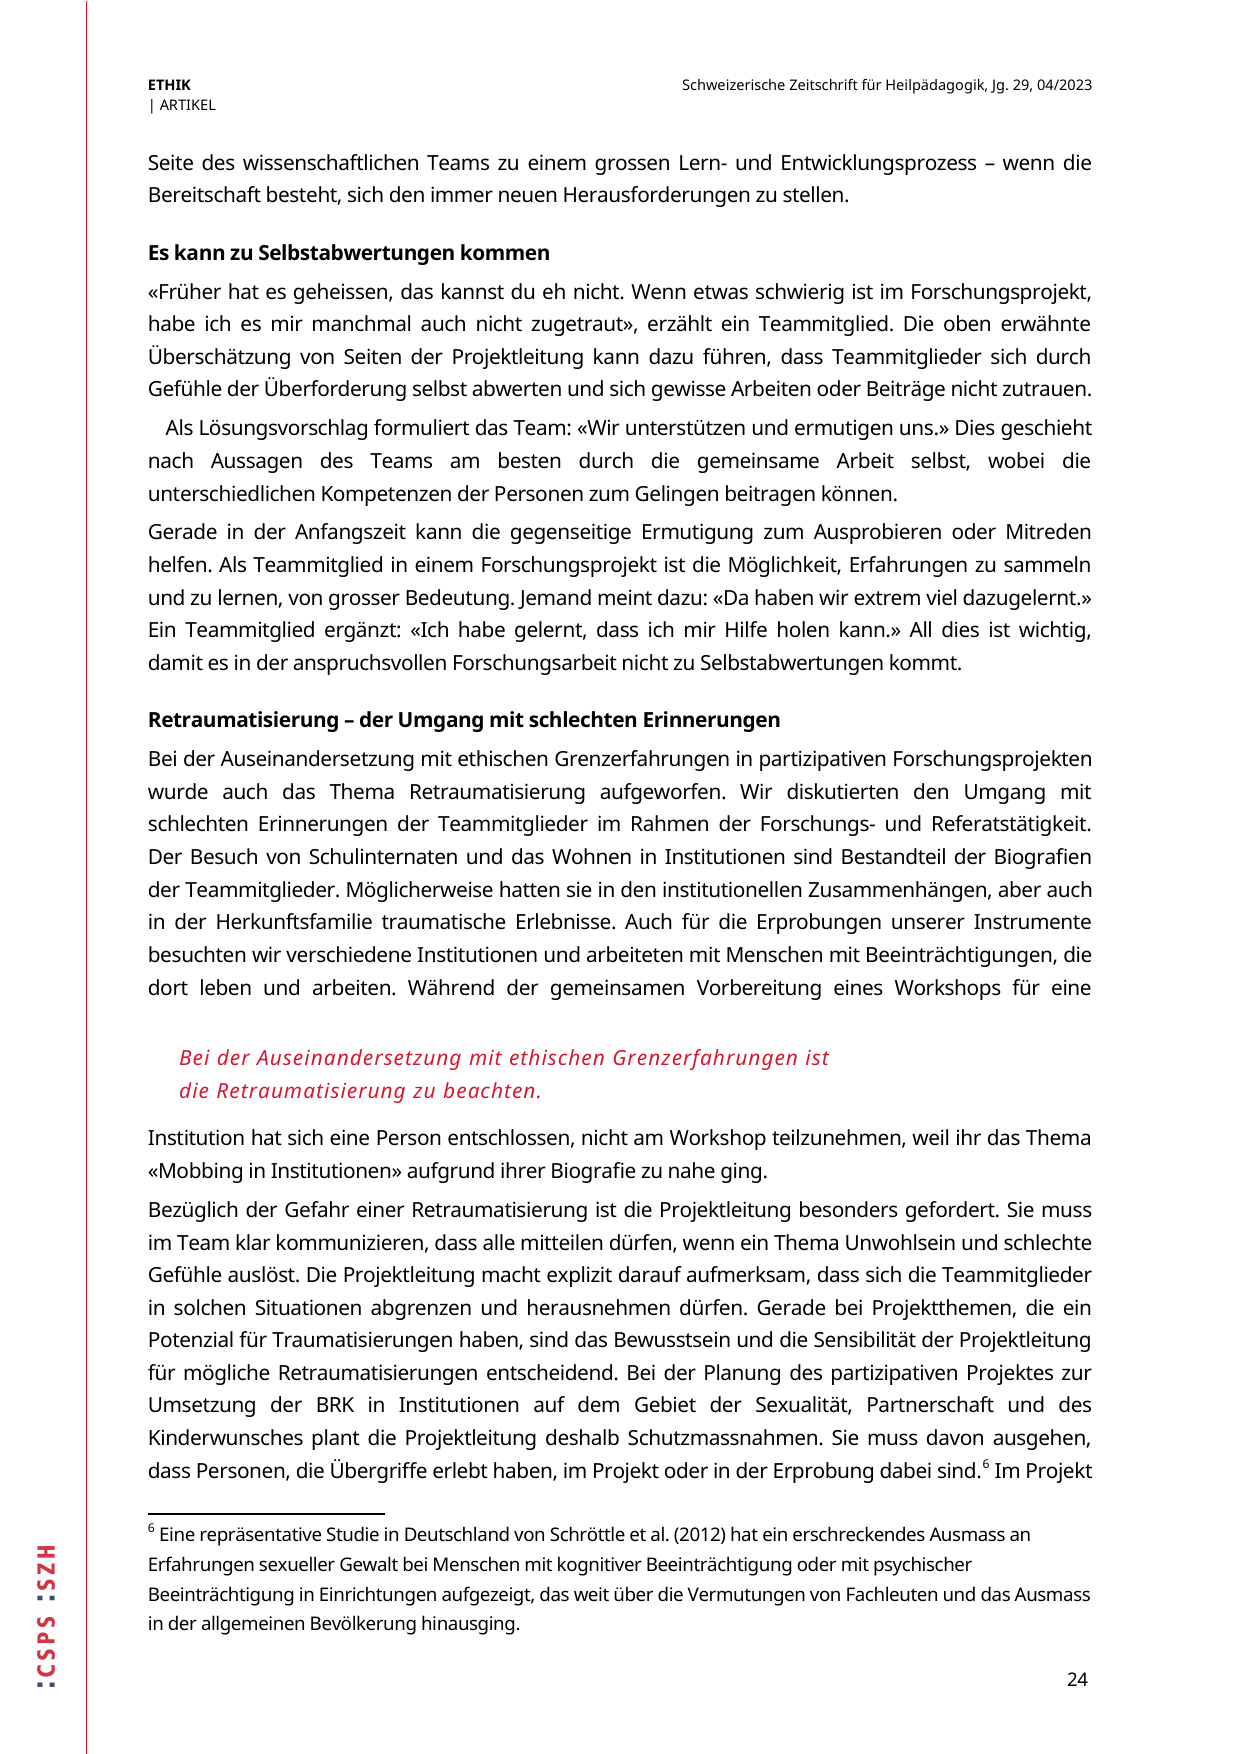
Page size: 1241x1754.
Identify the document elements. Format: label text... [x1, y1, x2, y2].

picture [37, 1546, 55, 1687]
subtitle Retraumatisierung – der Umgang mit schlechten Erinnerungen [148, 706, 1092, 734]
text Als Lösungsvorschlag formuliert das Team: «Wir unterstützen und ermutigen uns.» Dies geschieht nach Aussagen des Teams am besten durch die gemeinsame Arbeit selbst, wobei die unterschiedlichen Kompetenzen der Personen zum Gelingen beitragen können. [148, 413, 1092, 507]
text «Früher hat es geheissen, das kannst du eh nicht. Wenn etwas schwierig ist im Forschungsprojekt, habe ich es mir manchmal auch nicht zugetraut», erzählt ein Teammitglied. Die oben erwähnte Überschätzung von Seiten der Projektleitung kann dazu führen, dass Teammitglieder sich durch Gefühle der Überforderung selbst abwerten und sich gewisse Arbeiten oder Beiträge nicht zutrauen. [148, 277, 1092, 403]
subtitle Es kann zu Selbstabwertungen kommen [148, 238, 1092, 266]
text Gerade in der Anfangszeit kann die gegenseitige Ermutigung zum Ausprobieren oder Mitreden helfen. Als Teammitglied in einem Forschungsprojekt ist die Möglichkeit, Erfahrungen zu sammeln und zu lernen, von grosser Bedeutung. Jemand meint dazu: «Da haben wir extrem viel dazugelernt.» Ein Teammitglied ergänzt: «Ich habe gelernt, dass ich mir Hilfe holen kann.» All dies ist wichtig, damit es in der anspruchsvollen Forschungsarbeit nicht zu Selbstabwertungen kommt. [148, 517, 1092, 676]
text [148, 148, 1092, 209]
text Bei der Auseinandersetzung mit ethischen Grenzerfahrungen in partizipativen Forschungsprojekten wurde auch das Thema Retraumatisierung aufgeworfen. Wir diskutierten den Umgang mit schlechten Erinnerungen der Teammitglieder im Rahmen der Forschungs- und Referatstätigkeit. Der Besuch von Schulinternaten und das Wohnen in Institutionen sind Bestandteil der Biografien der Teammitglieder. Möglicherweise hatten sie in den institutionellen Zusammenhängen, aber auch in der Herkunftsfamilie traumatische Erlebnisse. Auch für die Erprobungen unserer Instrumente besuchten wir verschiedene Institutionen und arbeiteten mit Menschen mit Beeinträchtigungen, die dort leben und arbeiten. Während der gemeinsamen Vorbereitung eines Workshops für eine Institution hat sich eine Person entschlossen, nicht am Workshop teilzunehmen, weil ihr das Thema «Mobbing in Institutionen» aufgrund ihrer Biografie zu nahe ging. [148, 744, 1092, 1184]
